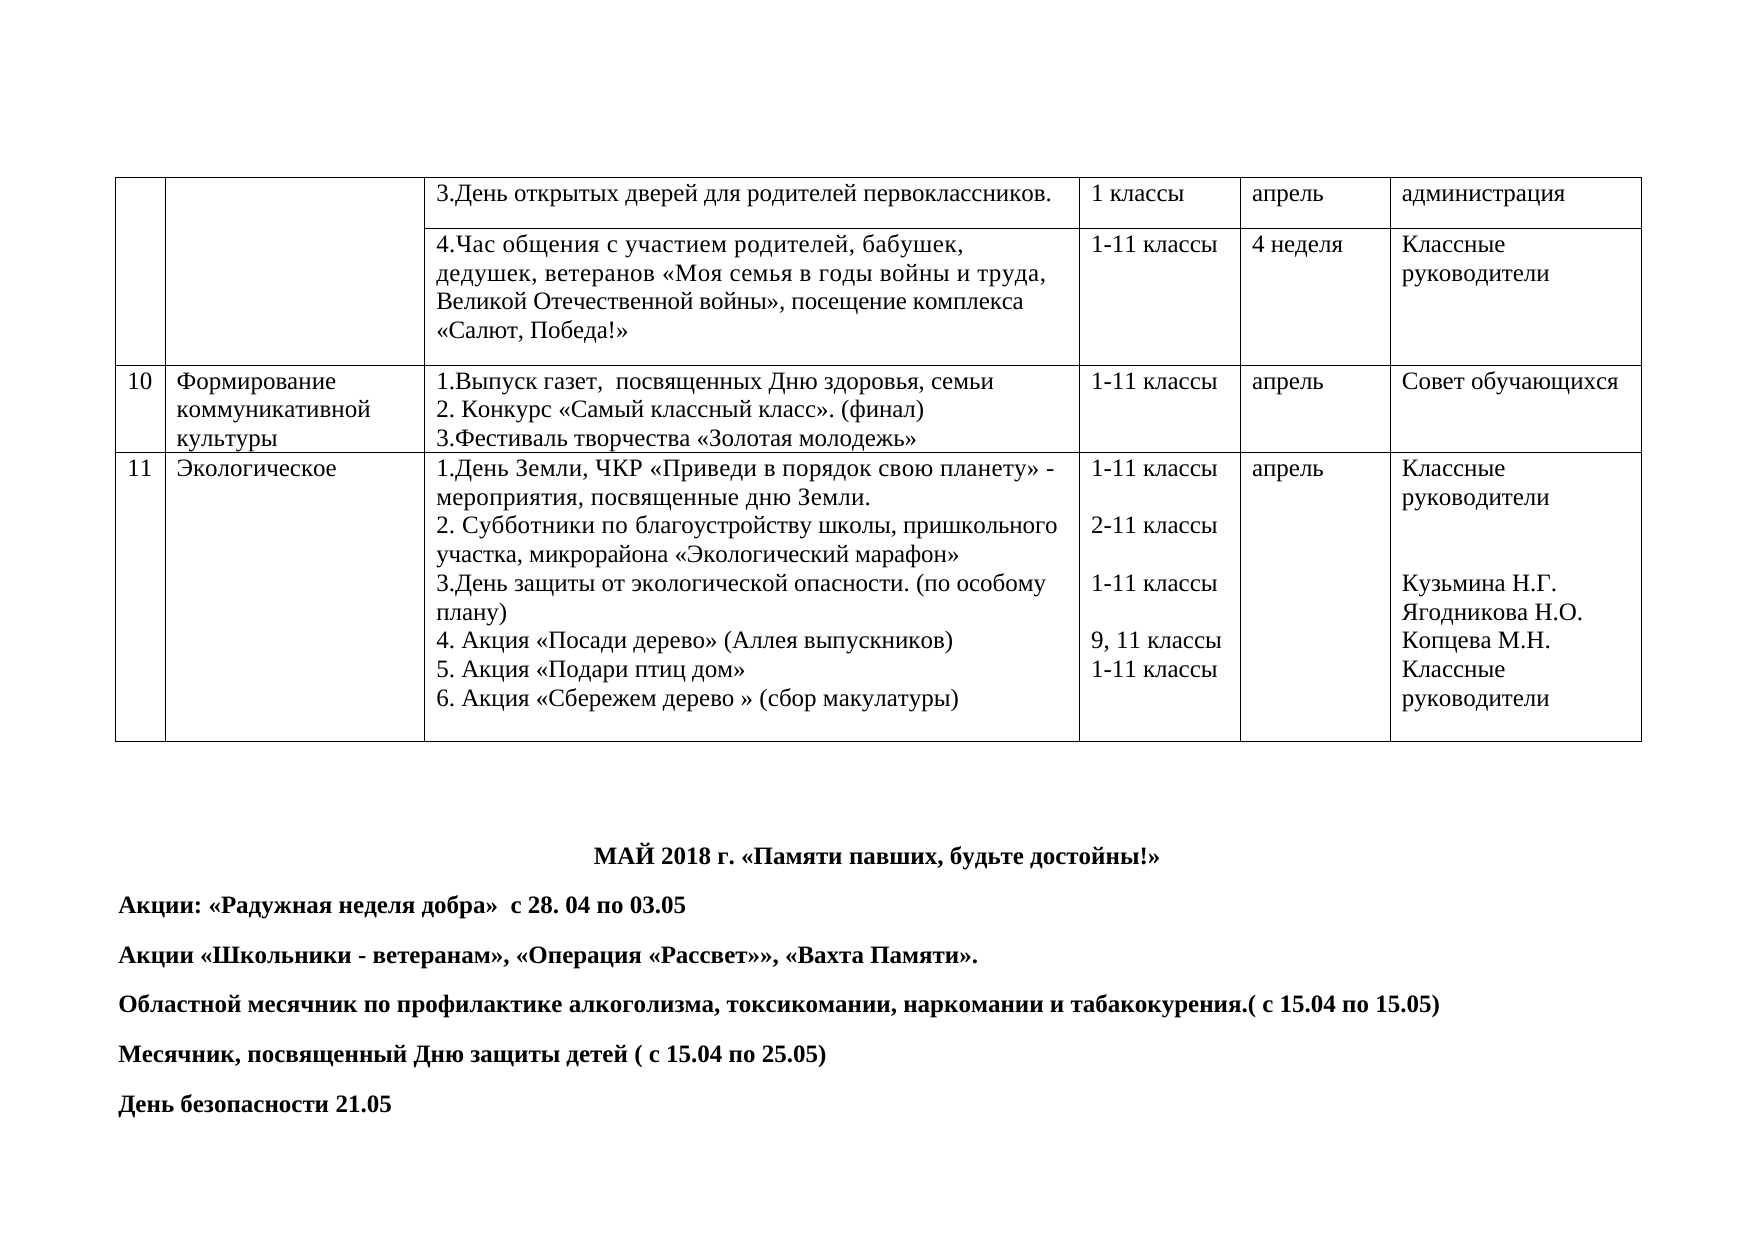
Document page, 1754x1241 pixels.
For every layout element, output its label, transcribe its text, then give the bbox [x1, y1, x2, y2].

table_cell 1.День Земли, ЧКР «Приведи в порядок свою планету» - мероприятия, посвященные дню Земли. 2. Субботники по благоустройству школы, пришкольного участка, микрорайона «Экологический марафон» 3.День защиты от экологической опасности. (по особому плану) 4. Акция «Посади дерево» (Аллея выпускников) 5. Акция «Подари птиц дом» 6. Акция «Сбережем дерево » (сбор макулатуры) [425, 453, 1079, 741]
table_cell 4 неделя [1241, 229, 1390, 365]
table_cell 1-11 классы [1080, 366, 1240, 452]
table_cell 1.Выпуск газет, посвященных Дню здоровья, семьи 2. Конкурс «Самый классный класс». (финал) 3.Фестиваль творчества «Золотая молодежь» [425, 366, 1079, 452]
table_cell апрель [1241, 453, 1390, 741]
table_cell администрация [1391, 178, 1641, 228]
table_cell 10 [116, 366, 165, 452]
table_cell 1-11 классы [1080, 229, 1240, 365]
text МАЙ 2018 г. «Памяти павших, будьте достойны!» [118, 841, 1636, 869]
table_cell 11 [116, 453, 165, 741]
text Областной месячник по профилактике алкоголизма, токсикомании, наркомании и табакокурения.( с 15.04 по 15.05) [118, 989, 1636, 1018]
text День безопасности 21.05 [118, 1089, 1636, 1117]
table_cell 1 классы [1080, 178, 1240, 228]
table_cell апрель [1241, 178, 1390, 228]
table_cell 4.Час общения с участием родителей, бабушек, дедушек, ветеранов «Моя семья в годы войны и труда, Великой Отечественной войны», посещение комплекса «Салют, Победа!» [425, 229, 1079, 365]
table_cell Классные руководители [1391, 229, 1641, 365]
text Акции: «Радужная неделя добра» с 28. 04 по 03.05 [118, 890, 1636, 919]
table_cell Экологическое [166, 453, 424, 741]
table_cell 1-11 классы 2-11 классы 1-11 классы 9, 11 классы 1-11 классы [1080, 453, 1240, 741]
table_cell Совет обучающихся [1391, 366, 1641, 452]
table_cell 3.День открытых дверей для родителей первоклассников. [425, 178, 1079, 228]
text Месячник, посвященный Дню защиты детей ( с 15.04 по 25.05) [118, 1039, 1636, 1068]
text Акции «Школьники - ветеранам», «Операция «Рассвет»», «Вахта Памяти». [118, 940, 1636, 969]
table_cell Формирование коммуникативной культуры [166, 366, 424, 452]
table_cell Классные руководители Кузьмина Н.Г. Ягодникова Н.О. Копцева М.Н. Классные руководители [1391, 453, 1641, 741]
table_cell апрель [1241, 366, 1390, 452]
